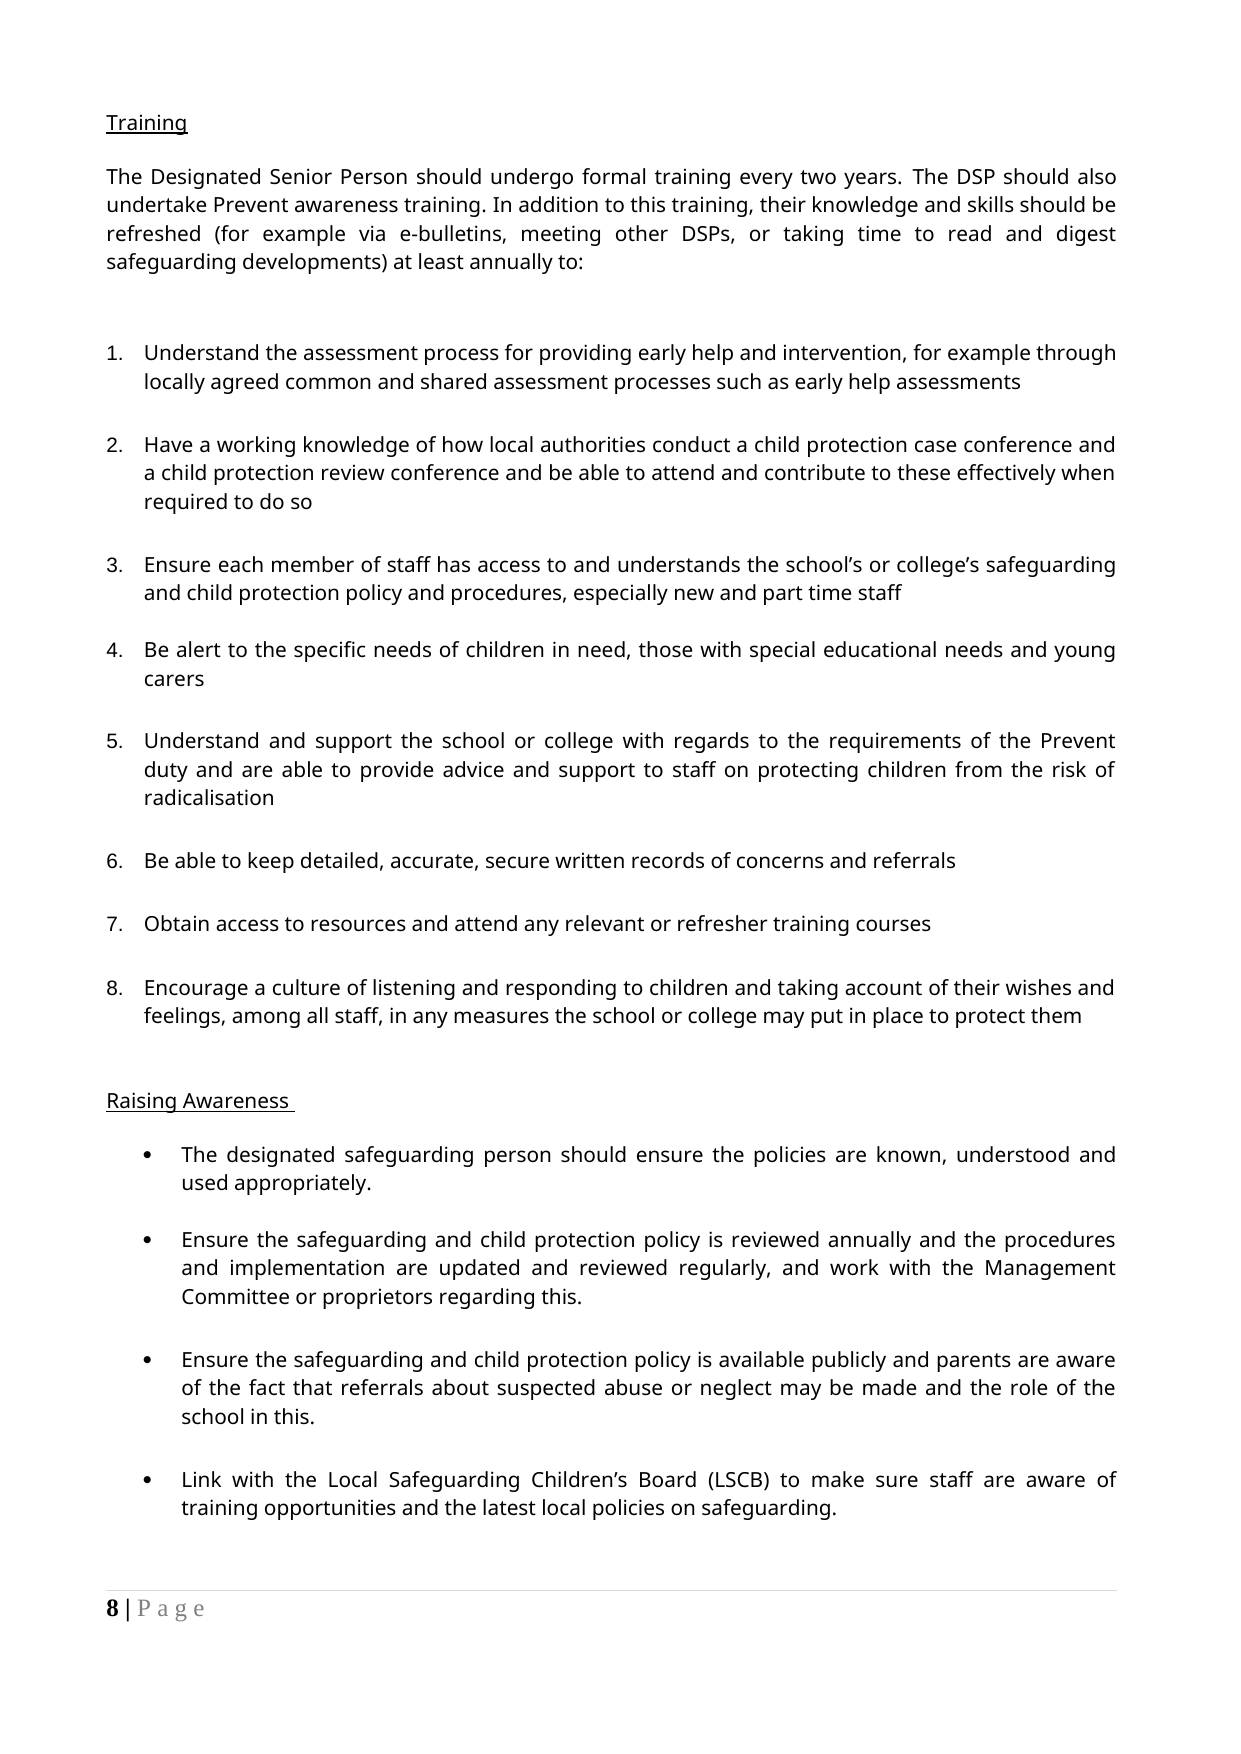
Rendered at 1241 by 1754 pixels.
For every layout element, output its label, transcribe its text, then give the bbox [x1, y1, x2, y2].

list Ensure the safeguarding and child protection policy is reviewed annually and the procedures and implementation are updated and reviewed regularly, and work with the Management Committee or proprietors regarding this. [144, 1225, 1117, 1310]
text Raising Awareness [106, 1086, 1117, 1115]
list Have a working knowledge of how local authorities conduct a child protection case conference and a child protection review conference and be able to attend and contribute to these effectively when required to do so [106, 430, 1117, 515]
text Training [106, 108, 1117, 137]
list Obtain access to resources and attend any relevant or refresher training courses [106, 909, 1117, 938]
list Encourage a culture of listening and responding to children and taking account of their wishes and feelings, among all staff, in any measures the school or college may put in place to protect them [106, 973, 1117, 1029]
list Be able to keep detailed, accurate, secure written records of concerns and referrals [106, 847, 1117, 875]
list Link with the Local Safeguarding Children’s Board (LSCB) to make sure staff are aware of training opportunities and the latest local policies on safeguarding. [144, 1465, 1117, 1522]
list Ensure the safeguarding and child protection policy is available publicly and parents are aware of the fact that referrals about suspected abuse or neglect may be made and the role of the school in this. [144, 1345, 1117, 1430]
list Understand the assessment process for providing early help and intervention, for example through locally agreed common and shared assessment processes such as early help assessments [106, 338, 1117, 395]
list Ensure each member of staff has access to and understands the school’s or college’s safeguarding and child protection policy and procedures, especially new and part time staff [106, 550, 1117, 607]
list Understand and support the school or college with regards to the requirements of the Prevent duty and are able to provide advice and support to staff on protecting children from the risk of radicalisation [106, 727, 1117, 812]
text The Designated Senior Person should undergo formal training every two years. The DSP should also undertake Prevent awareness training. In addition to this training, their knowledge and skills should be refreshed (for example via e-bulletins, meeting other DSPs, or taking time to read and digest safeguarding developments) at least annually to: [106, 162, 1117, 276]
list Be alert to the specific needs of children in need, those with special educational needs and young carers [106, 635, 1117, 692]
list The designated safeguarding person should ensure the policies are known, understood and used appropriately. [144, 1140, 1117, 1197]
